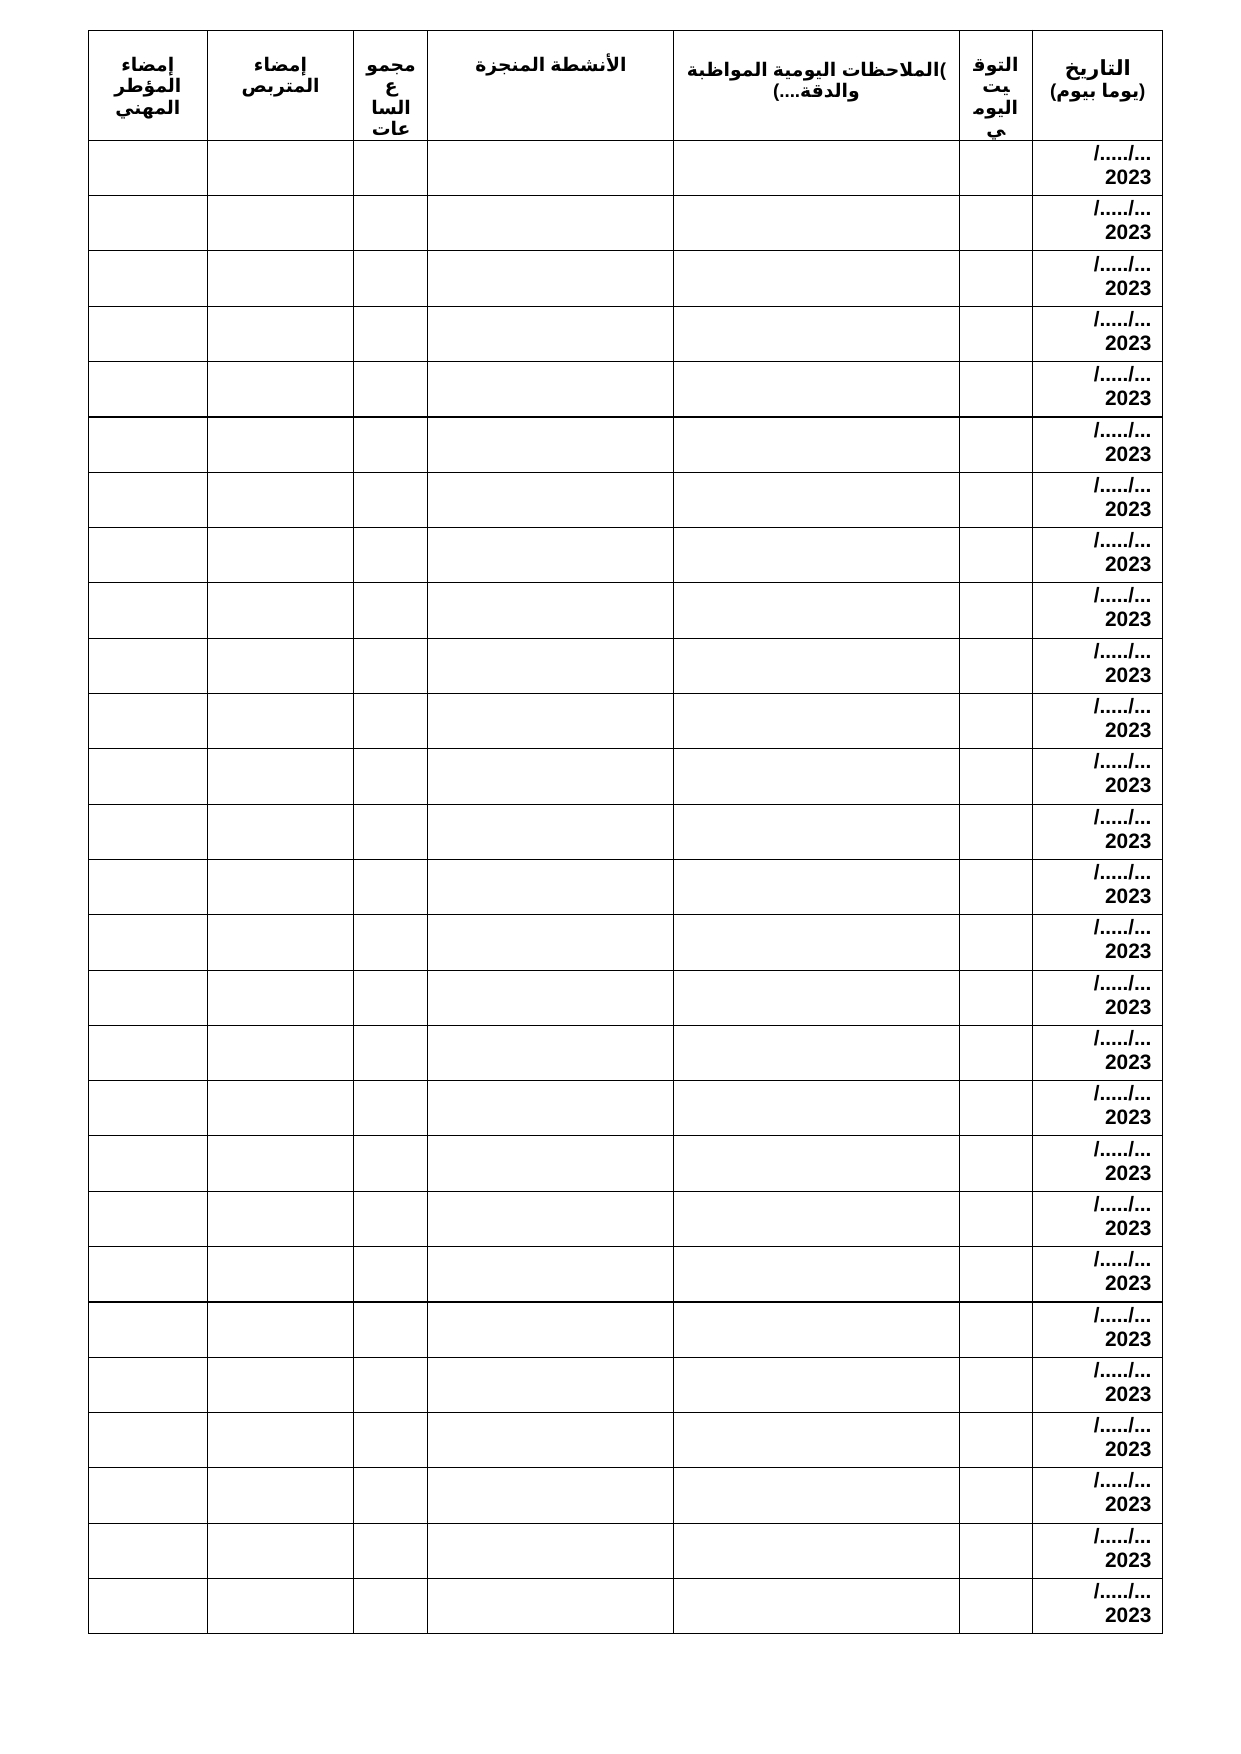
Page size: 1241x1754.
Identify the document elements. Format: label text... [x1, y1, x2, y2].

table_cell .../...../ 2023 [1033, 860, 1162, 914]
table_cell [208, 251, 353, 306]
table_cell [354, 1579, 427, 1633]
table_cell [674, 1303, 959, 1357]
table_cell [960, 1081, 1032, 1135]
table_cell [428, 1303, 673, 1357]
table_cell [89, 639, 207, 693]
table_cell [428, 251, 673, 306]
table_header الأنشطة المنجزة [428, 31, 673, 140]
table_cell [960, 418, 1032, 472]
table_cell .../...../ 2023 [1033, 196, 1162, 250]
table_cell [89, 251, 207, 306]
table_cell [428, 1468, 673, 1523]
table_cell [208, 1579, 353, 1633]
table_cell [354, 1303, 427, 1357]
table_cell .../...../ 2023 [1033, 1247, 1162, 1301]
table_cell [674, 1136, 959, 1191]
table_cell [89, 971, 207, 1025]
table_cell [960, 749, 1032, 803]
table_cell [960, 528, 1032, 582]
table_cell [354, 1192, 427, 1246]
table_cell [89, 1026, 207, 1080]
table_cell [208, 1026, 353, 1080]
table_cell [89, 1303, 207, 1357]
table_cell [960, 805, 1032, 859]
table_cell [428, 307, 673, 361]
table_cell [428, 1136, 673, 1191]
table_cell [674, 141, 959, 195]
table_cell [208, 362, 353, 416]
table_cell [354, 1136, 427, 1191]
table_cell [208, 860, 353, 914]
table_cell [960, 1468, 1032, 1523]
table_cell [960, 1413, 1032, 1467]
table_cell [89, 528, 207, 582]
table_cell .../...../ 2023 [1033, 915, 1162, 969]
table_cell [674, 362, 959, 416]
table_cell [428, 805, 673, 859]
table_cell [354, 362, 427, 416]
table_cell .../...../ 2023 [1033, 1413, 1162, 1467]
table_header إمضاء المتربص [208, 31, 353, 140]
table_cell [960, 1303, 1032, 1357]
table_cell [960, 1026, 1032, 1080]
table_cell [208, 528, 353, 582]
table_cell [208, 1413, 353, 1467]
table_cell [354, 307, 427, 361]
table_cell [208, 418, 353, 472]
table_cell [354, 1358, 427, 1412]
table_cell [674, 805, 959, 859]
table_cell [428, 473, 673, 527]
table_cell .../...../ 2023 [1033, 1026, 1162, 1080]
table_cell [428, 141, 673, 195]
table_cell .../...../ 2023 [1033, 971, 1162, 1025]
table_cell [208, 1358, 353, 1412]
table_cell [428, 1081, 673, 1135]
table_cell .../...../ 2023 [1033, 805, 1162, 859]
table_cell [674, 1026, 959, 1080]
table_cell [354, 251, 427, 306]
table_cell [674, 971, 959, 1025]
table_cell [674, 860, 959, 914]
table_cell [674, 639, 959, 693]
table_cell [354, 1413, 427, 1467]
table_cell [428, 362, 673, 416]
table_cell [208, 473, 353, 527]
table_cell [960, 1358, 1032, 1412]
table_cell [674, 1081, 959, 1135]
table_cell [354, 583, 427, 638]
table_cell .../...../ 2023 [1033, 1081, 1162, 1135]
table_cell [208, 141, 353, 195]
table_cell .../...../ 2023 [1033, 1303, 1162, 1357]
table_cell [960, 307, 1032, 361]
table_cell [674, 1468, 959, 1523]
table_cell [674, 307, 959, 361]
table_header التوقيت اليومي [960, 31, 1032, 140]
table_cell .../...../ 2023 [1033, 1192, 1162, 1246]
table_cell [960, 196, 1032, 250]
table_cell [674, 1358, 959, 1412]
table_cell [428, 1579, 673, 1633]
table_cell [208, 694, 353, 748]
table_cell .../...../ 2023 [1033, 749, 1162, 803]
table_cell [428, 749, 673, 803]
table_cell [208, 583, 353, 638]
table_cell [960, 971, 1032, 1025]
table_cell [208, 307, 353, 361]
table_cell [428, 528, 673, 582]
table_cell [89, 694, 207, 748]
table_cell [208, 196, 353, 250]
table_cell [208, 1247, 353, 1301]
table_cell [960, 251, 1032, 306]
table_cell [428, 1026, 673, 1080]
table_cell [354, 805, 427, 859]
table_cell [354, 418, 427, 472]
table_cell [354, 1247, 427, 1301]
table_cell [674, 528, 959, 582]
table_cell [89, 583, 207, 638]
table_cell [89, 1192, 207, 1246]
table_cell [354, 1468, 427, 1523]
table_cell [674, 694, 959, 748]
table_cell [89, 915, 207, 969]
table_cell [208, 1192, 353, 1246]
table_cell [89, 1468, 207, 1523]
table_cell [960, 1136, 1032, 1191]
table_cell [354, 971, 427, 1025]
table_cell [89, 307, 207, 361]
table_cell [89, 418, 207, 472]
table_cell [674, 1192, 959, 1246]
table_cell [674, 1247, 959, 1301]
table_cell .../...../ 2023 [1033, 1358, 1162, 1412]
table_cell [674, 196, 959, 250]
table_cell [960, 362, 1032, 416]
table_cell [960, 915, 1032, 969]
table_cell [674, 473, 959, 527]
table_cell [208, 749, 353, 803]
table_cell [89, 805, 207, 859]
table_cell [960, 639, 1032, 693]
table_cell [354, 1026, 427, 1080]
table_cell [89, 1081, 207, 1135]
table_cell [89, 749, 207, 803]
table_cell [89, 473, 207, 527]
table_cell .../...../ 2023 [1033, 528, 1162, 582]
table_cell .../...../ 2023 [1033, 141, 1162, 195]
table_cell [354, 473, 427, 527]
table_cell .../...../ 2023 [1033, 362, 1162, 416]
table_header مجموع الساعات [354, 31, 427, 140]
table_cell .../...../ 2023 [1033, 251, 1162, 306]
table_cell .../...../ 2023 [1033, 639, 1162, 693]
table_cell [428, 1192, 673, 1246]
table_cell [960, 1524, 1032, 1578]
table_cell [89, 1413, 207, 1467]
table_cell [674, 1524, 959, 1578]
table_cell [208, 1524, 353, 1578]
table_cell .../...../ 2023 [1033, 307, 1162, 361]
table_cell [960, 694, 1032, 748]
table_cell [674, 418, 959, 472]
table_cell [354, 1081, 427, 1135]
table_cell [89, 1247, 207, 1301]
table_cell [208, 915, 353, 969]
table_cell .../...../ 2023 [1033, 1524, 1162, 1578]
table_cell [354, 639, 427, 693]
table_cell [960, 860, 1032, 914]
table_cell [354, 528, 427, 582]
table_cell [428, 971, 673, 1025]
table_cell [208, 1136, 353, 1191]
table_cell [208, 1303, 353, 1357]
table_cell [208, 1468, 353, 1523]
table_cell [960, 1192, 1032, 1246]
table_cell [428, 1413, 673, 1467]
table_cell [428, 418, 673, 472]
table_cell [354, 1524, 427, 1578]
table_cell [89, 196, 207, 250]
table_header )الملاحظات اليومية المواظبة والدقة....) [674, 31, 959, 140]
table_cell [428, 196, 673, 250]
table_cell [674, 915, 959, 969]
table_cell [354, 141, 427, 195]
table_cell [89, 1136, 207, 1191]
table_cell .../...../ 2023 [1033, 418, 1162, 472]
table_cell [89, 1579, 207, 1633]
table_cell [428, 1358, 673, 1412]
table_cell [89, 141, 207, 195]
table_cell [208, 1081, 353, 1135]
table_cell .../...../ 2023 [1033, 583, 1162, 638]
table_cell [674, 749, 959, 803]
table_cell .../...../ 2023 [1033, 473, 1162, 527]
table_cell [89, 1524, 207, 1578]
table_cell [960, 1247, 1032, 1301]
table_cell [674, 1413, 959, 1467]
table_cell [428, 639, 673, 693]
table_cell [354, 860, 427, 914]
table_header إمضاء المؤطر المهني [89, 31, 207, 140]
table_cell [208, 971, 353, 1025]
table_cell [428, 1524, 673, 1578]
table_cell [208, 639, 353, 693]
table_cell [674, 251, 959, 306]
table_cell .../...../ 2023 [1033, 1136, 1162, 1191]
table_cell [428, 915, 673, 969]
table_cell .../...../ 2023 [1033, 694, 1162, 748]
table_cell [960, 583, 1032, 638]
table_cell [89, 362, 207, 416]
table_cell [89, 1358, 207, 1412]
table_cell [960, 473, 1032, 527]
table_cell [674, 583, 959, 638]
table_cell [428, 583, 673, 638]
table_cell [354, 915, 427, 969]
table_cell [960, 141, 1032, 195]
table_cell [428, 860, 673, 914]
table_cell [208, 805, 353, 859]
table_cell [354, 749, 427, 803]
table_cell [428, 1247, 673, 1301]
table_cell [960, 1579, 1032, 1633]
table_cell .../...../ 2023 [1033, 1579, 1162, 1633]
table_cell .../...../ 2023 [1033, 1468, 1162, 1523]
table_cell [89, 860, 207, 914]
table_cell [354, 694, 427, 748]
table_cell [674, 1579, 959, 1633]
table_cell [428, 694, 673, 748]
table_header التاريخ (يوما بيوم) [1033, 31, 1162, 140]
table_cell [354, 196, 427, 250]
